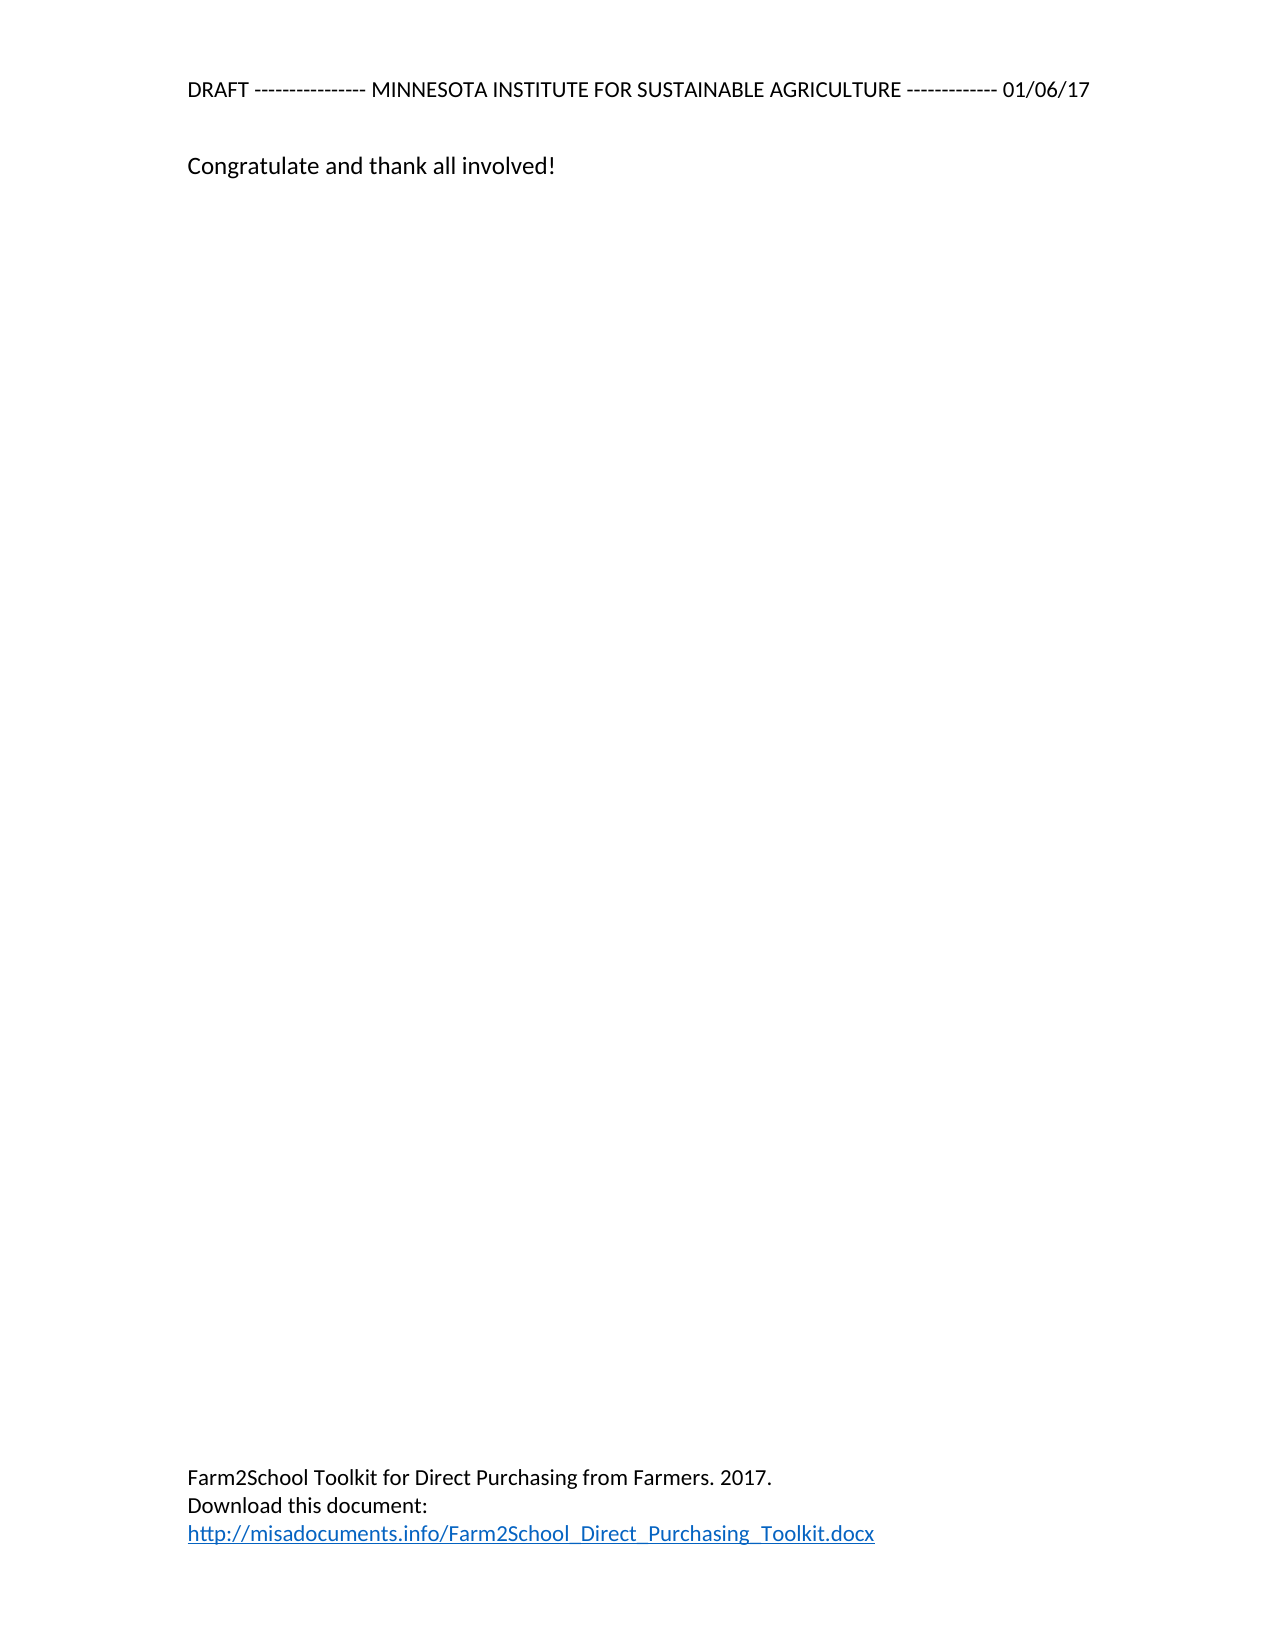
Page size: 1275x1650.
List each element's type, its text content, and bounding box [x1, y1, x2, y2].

text Congratulate and thank all involved! [187, 150, 1125, 181]
